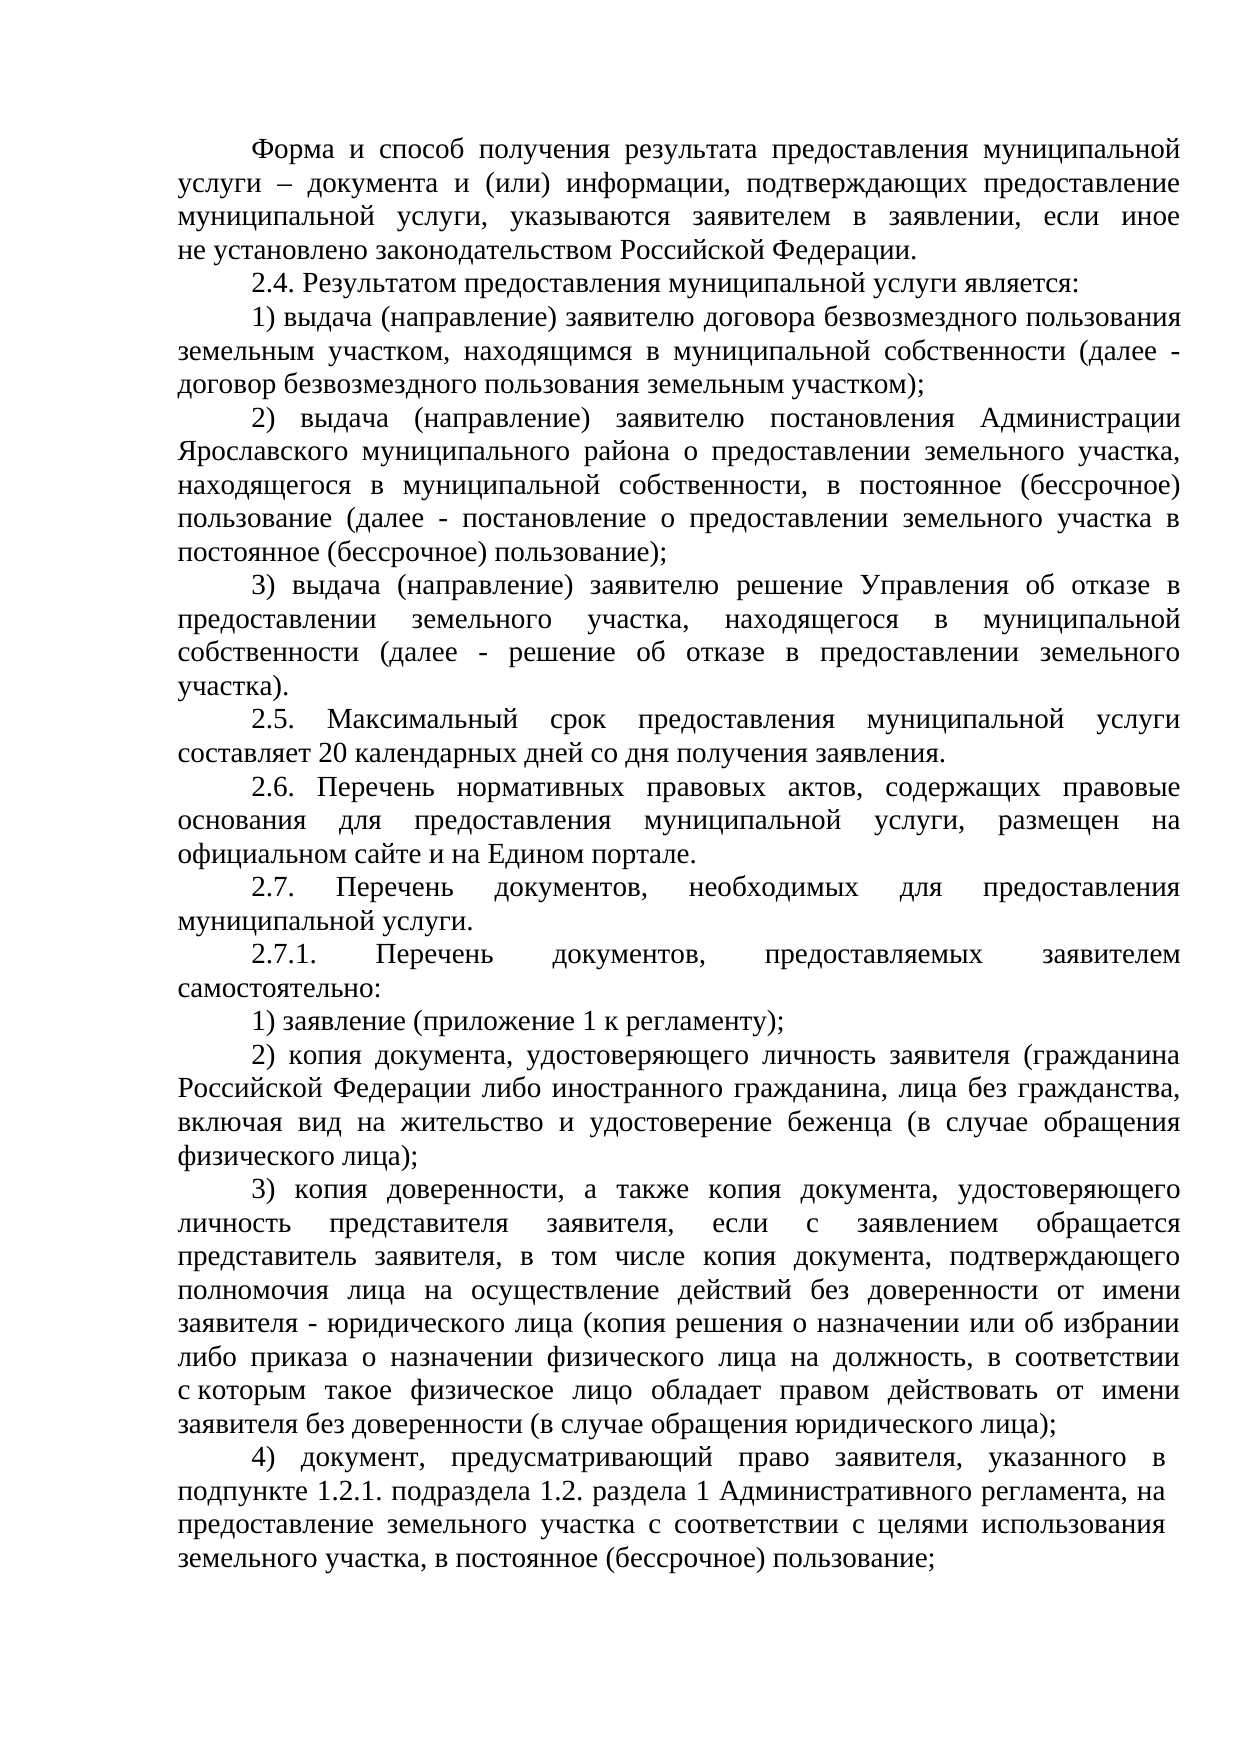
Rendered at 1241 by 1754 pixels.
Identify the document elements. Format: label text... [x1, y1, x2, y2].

text 2) выдача (направление) заявителю постановления Администрации Ярославского муниципального района о предоставлении земельного участка, находящегося в муниципальной собственности, в постоянное (бессрочное) пользование (далее - постановление о предоставлении земельного участка в постоянное (бессрочное) пользование); [177, 400, 1181, 567]
text 3) копия доверенности, а также копия документа, удостоверяющего личность представителя заявителя, если с заявлением обращается представитель заявителя, в том числе копия документа, подтверждающего полномочия лица на осуществление действий без доверенности от имени заявителя - юридического лица (копия решения о назначении или об избрании либо приказа о назначении физического лица на должность, в соответствии с которым такое физическое лицо обладает правом действовать от имени заявителя без доверенности (в случае обращения юридического лица); [177, 1171, 1181, 1439]
text 3) выдача (направление) заявителю решение Управления об отказе в предоставлении земельного участка, находящегося в муниципальной собственности (далее - решение об отказе в предоставлении земельного участка). [177, 567, 1181, 702]
text Форма и способ получения результата предоставления муниципальной услуги – документа и (или) информации, подтверждающих предоставление муниципальной услуги, указываются заявителем в заявлении, если иное не установлено законодательством Российской Федерации. [177, 131, 1181, 266]
text 2.5. Максимальный срок предоставления муниципальной услуги составляет 20 календарных дней со дня получения заявления. [177, 702, 1181, 769]
text 1) заявление (приложение 1 к регламенту); [177, 1003, 1181, 1037]
text 2.6. Перечень нормативных правовых актов, содержащих правовые основания для предоставления муниципальной услуги, размещен на официальном сайте и на Едином портале. [177, 769, 1181, 869]
text 2.7. Перечень документов, необходимых для предоставления муниципальной услуги. [177, 869, 1181, 936]
text 2) копия документа, удостоверяющего личность заявителя (гражданина Российской Федерации либо иностранного гражданина, лица без гражданства, включая вид на жительство и удостоверение беженца (в случае обращения физического лица); [177, 1037, 1181, 1171]
text 2.7.1. Перечень документов, предоставляемых заявителем самостоятельно: [177, 936, 1181, 1003]
text 2.4. Результатом предоставления муниципальной услуги является: [177, 266, 1181, 299]
text 1) выдача (направление) заявителю договора безвозмездного пользования земельным участком, находящимся в муниципальной собственности (далее - договор безвозмездного пользования земельным участком); [177, 299, 1181, 400]
text 4) документ, предусматривающий право заявителя, указанного в подпункте 1.2.1. подраздела 1.2. раздела 1 Административного регламента, на предоставление земельного участка с соответствии с целями использования земельного участка, в постоянное (бессрочное) пользование; [177, 1439, 1166, 1574]
